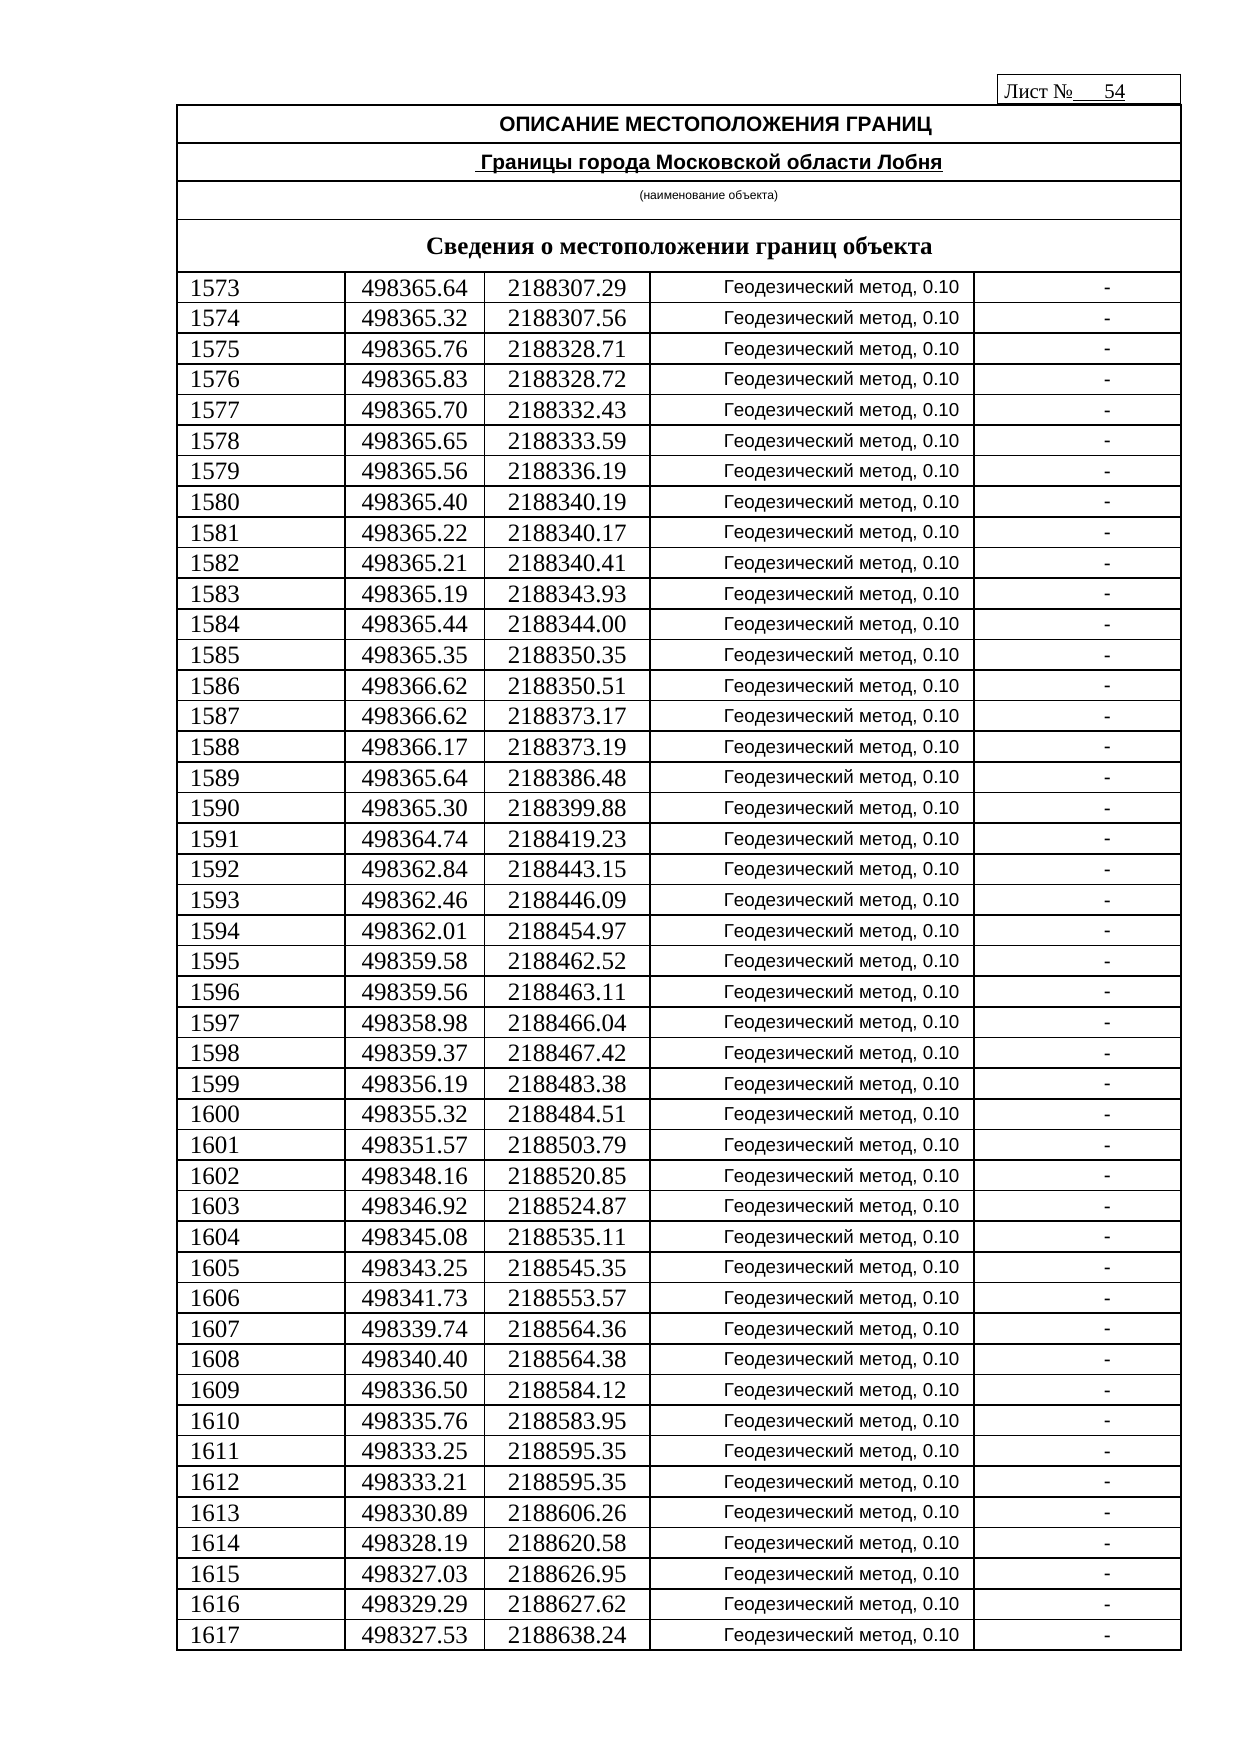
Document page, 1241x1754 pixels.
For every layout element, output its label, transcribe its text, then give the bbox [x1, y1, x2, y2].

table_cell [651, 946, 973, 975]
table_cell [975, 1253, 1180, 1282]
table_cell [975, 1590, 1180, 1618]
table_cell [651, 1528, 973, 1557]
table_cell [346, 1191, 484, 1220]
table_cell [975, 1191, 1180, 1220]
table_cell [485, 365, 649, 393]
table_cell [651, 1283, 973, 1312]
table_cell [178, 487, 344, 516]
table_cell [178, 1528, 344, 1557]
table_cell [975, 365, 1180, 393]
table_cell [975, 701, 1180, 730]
table_cell Границы города Московской области Лобня [178, 144, 1180, 180]
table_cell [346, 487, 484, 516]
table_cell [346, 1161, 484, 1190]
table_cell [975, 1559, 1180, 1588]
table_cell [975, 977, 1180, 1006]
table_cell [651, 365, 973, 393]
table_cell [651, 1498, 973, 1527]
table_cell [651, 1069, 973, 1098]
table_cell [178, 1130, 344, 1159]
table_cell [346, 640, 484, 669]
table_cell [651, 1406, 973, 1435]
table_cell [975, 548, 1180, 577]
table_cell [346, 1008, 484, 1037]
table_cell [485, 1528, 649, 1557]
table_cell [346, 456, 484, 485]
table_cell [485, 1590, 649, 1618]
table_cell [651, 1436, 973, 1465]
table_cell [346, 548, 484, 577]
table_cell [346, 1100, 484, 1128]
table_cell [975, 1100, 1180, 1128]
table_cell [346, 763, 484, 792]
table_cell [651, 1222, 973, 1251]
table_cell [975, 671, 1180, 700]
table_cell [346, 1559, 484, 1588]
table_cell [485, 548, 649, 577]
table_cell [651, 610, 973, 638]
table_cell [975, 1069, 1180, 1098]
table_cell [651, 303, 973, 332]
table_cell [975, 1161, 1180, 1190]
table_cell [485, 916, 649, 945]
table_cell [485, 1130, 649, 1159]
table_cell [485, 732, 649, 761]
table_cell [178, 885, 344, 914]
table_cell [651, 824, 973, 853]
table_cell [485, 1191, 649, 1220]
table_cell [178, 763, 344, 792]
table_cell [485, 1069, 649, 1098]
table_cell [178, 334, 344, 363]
table_cell (наименование объекта) [178, 182, 1180, 218]
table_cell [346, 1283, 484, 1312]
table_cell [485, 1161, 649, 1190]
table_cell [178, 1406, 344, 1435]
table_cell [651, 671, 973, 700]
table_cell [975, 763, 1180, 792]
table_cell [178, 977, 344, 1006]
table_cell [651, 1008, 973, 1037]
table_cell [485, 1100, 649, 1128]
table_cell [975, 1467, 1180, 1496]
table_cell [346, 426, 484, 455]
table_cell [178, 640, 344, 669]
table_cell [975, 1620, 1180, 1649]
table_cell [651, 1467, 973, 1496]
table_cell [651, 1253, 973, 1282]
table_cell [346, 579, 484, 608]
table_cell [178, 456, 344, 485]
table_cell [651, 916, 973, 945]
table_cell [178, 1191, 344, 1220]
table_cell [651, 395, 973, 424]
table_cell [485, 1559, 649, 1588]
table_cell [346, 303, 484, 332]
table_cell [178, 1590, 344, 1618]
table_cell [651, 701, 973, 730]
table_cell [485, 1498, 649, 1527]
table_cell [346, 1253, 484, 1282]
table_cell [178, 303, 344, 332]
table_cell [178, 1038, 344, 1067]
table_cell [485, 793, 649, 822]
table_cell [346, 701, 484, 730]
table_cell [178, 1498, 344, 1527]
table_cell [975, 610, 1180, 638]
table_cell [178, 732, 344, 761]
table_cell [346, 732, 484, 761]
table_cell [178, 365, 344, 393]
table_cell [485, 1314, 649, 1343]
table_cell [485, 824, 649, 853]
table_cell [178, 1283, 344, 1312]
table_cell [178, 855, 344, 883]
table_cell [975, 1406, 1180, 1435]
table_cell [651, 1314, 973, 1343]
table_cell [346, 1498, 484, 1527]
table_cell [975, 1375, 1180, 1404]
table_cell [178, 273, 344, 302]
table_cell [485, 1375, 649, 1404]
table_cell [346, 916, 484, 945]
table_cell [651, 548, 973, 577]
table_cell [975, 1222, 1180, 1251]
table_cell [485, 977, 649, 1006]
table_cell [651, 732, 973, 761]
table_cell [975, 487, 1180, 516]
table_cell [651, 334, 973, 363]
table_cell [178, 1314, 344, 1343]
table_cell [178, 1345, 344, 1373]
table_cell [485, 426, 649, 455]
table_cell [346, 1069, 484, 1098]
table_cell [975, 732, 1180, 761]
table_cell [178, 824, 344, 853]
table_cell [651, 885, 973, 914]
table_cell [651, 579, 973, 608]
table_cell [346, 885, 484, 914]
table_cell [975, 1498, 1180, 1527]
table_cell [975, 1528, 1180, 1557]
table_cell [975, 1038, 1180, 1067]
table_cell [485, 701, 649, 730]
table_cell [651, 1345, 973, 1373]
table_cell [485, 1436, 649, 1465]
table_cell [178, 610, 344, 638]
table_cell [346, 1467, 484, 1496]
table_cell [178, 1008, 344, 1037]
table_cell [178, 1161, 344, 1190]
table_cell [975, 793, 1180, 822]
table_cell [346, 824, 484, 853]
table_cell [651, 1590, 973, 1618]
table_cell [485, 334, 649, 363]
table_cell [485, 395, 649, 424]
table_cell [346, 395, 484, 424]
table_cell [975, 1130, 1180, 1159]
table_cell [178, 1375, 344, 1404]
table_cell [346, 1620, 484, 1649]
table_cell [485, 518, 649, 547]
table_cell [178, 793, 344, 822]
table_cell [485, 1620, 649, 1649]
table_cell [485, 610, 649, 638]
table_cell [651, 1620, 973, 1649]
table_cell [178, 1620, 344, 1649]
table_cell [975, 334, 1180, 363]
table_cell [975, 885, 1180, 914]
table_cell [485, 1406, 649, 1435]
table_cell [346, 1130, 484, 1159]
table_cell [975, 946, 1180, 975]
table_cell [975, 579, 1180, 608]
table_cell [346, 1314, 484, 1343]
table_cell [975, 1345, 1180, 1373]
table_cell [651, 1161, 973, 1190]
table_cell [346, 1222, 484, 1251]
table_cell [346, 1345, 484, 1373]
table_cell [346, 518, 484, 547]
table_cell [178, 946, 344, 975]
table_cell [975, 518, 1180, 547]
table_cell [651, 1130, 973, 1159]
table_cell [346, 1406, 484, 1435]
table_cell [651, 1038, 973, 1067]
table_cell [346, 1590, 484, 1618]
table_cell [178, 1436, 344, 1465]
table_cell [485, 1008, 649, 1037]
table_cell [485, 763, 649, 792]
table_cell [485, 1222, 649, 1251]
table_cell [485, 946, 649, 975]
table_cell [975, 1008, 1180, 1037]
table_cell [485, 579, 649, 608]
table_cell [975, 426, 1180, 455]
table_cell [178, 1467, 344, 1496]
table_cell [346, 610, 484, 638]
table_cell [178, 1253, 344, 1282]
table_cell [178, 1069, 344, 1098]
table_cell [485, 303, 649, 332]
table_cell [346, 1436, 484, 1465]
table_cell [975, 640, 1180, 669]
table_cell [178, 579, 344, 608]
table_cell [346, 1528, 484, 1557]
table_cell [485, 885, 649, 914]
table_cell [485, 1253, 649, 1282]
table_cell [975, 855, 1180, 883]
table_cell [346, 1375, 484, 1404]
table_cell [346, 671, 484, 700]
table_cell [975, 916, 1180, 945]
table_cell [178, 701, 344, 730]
table_header ОПИСАНИЕ МЕСТОПОЛОЖЕНИЯ ГРАНИЦ [178, 106, 1180, 142]
table_cell Сведения о местоположении границ объекта [178, 220, 1180, 271]
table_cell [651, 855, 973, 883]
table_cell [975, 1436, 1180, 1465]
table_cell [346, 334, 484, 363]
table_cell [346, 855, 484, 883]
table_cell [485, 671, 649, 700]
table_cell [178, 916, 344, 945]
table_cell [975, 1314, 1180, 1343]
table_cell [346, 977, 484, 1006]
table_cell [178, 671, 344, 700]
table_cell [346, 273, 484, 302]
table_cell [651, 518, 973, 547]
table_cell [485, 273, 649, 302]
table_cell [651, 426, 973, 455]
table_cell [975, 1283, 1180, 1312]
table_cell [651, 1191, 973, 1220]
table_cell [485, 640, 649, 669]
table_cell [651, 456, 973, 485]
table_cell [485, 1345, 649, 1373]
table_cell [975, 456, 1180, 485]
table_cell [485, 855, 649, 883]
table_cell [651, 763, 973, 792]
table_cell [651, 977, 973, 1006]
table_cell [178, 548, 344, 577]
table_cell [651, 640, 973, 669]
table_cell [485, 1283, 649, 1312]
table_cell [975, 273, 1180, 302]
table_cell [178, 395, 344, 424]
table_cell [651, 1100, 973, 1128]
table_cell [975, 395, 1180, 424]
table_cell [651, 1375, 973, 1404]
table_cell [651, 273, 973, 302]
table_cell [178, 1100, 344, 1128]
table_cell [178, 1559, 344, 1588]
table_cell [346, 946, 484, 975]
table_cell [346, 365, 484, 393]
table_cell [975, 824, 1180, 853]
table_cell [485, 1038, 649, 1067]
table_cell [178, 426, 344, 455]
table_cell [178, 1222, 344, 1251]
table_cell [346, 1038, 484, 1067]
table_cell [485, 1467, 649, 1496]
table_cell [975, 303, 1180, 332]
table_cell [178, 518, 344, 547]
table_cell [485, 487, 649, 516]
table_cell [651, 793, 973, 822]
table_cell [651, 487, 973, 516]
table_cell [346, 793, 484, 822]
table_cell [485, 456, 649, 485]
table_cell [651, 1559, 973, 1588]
